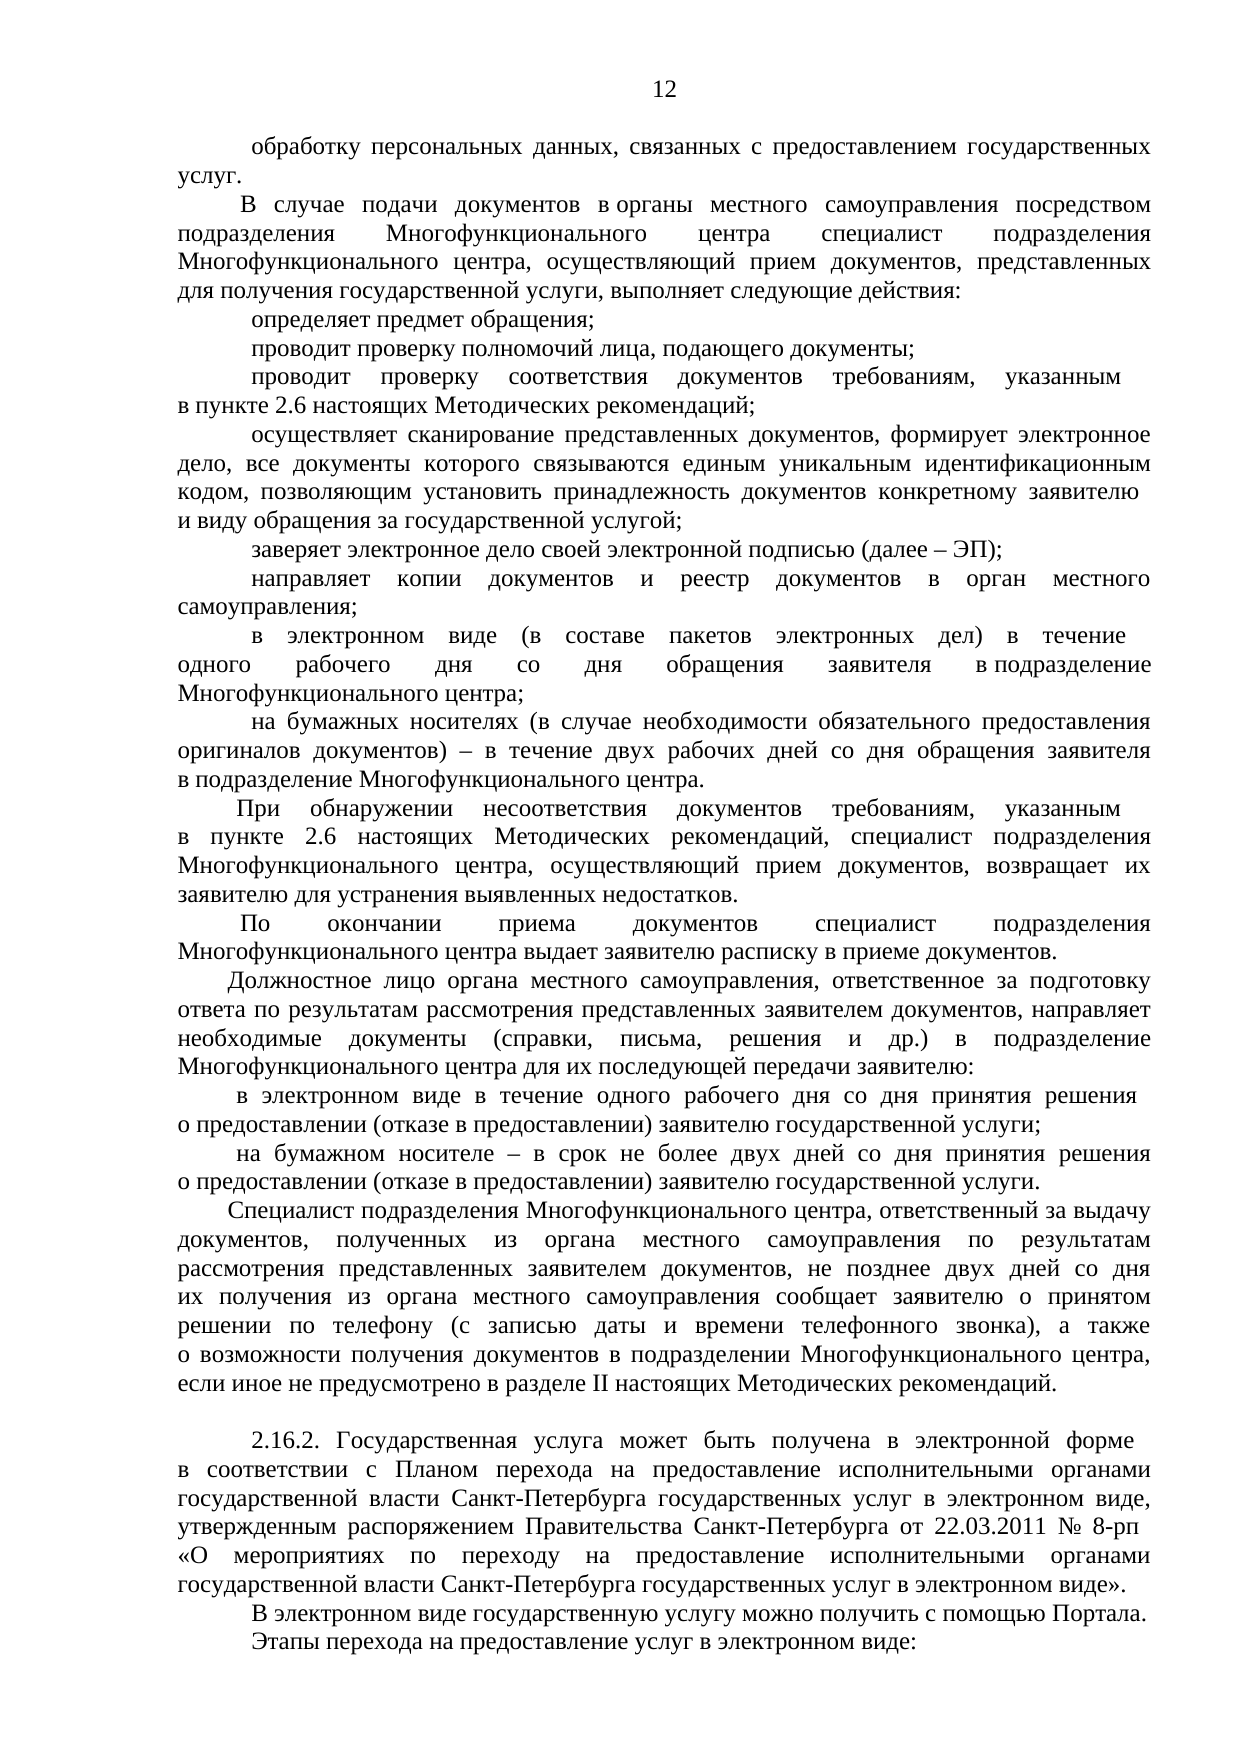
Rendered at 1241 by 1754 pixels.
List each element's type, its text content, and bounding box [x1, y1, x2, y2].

text Этапы перехода на предоставление услуг в электронном виде: [177, 1626, 1152, 1655]
text 2.16.2. Государственная услуга может быть получена в электронной форме в соответствии с Планом перехода на предоставление исполнительными органами государственной власти Санкт-Петербурга государственных услуг в электронном виде, утвержденным распоряжением Правительства Санкт-Петербурга от 22.03.2011 № 8-рп «О мероприятиях по переходу на предоставление исполнительными органами государственной власти Санкт-Петербурга государственных услуг в электронном виде». [177, 1425, 1152, 1598]
text заверяет электронное дело своей электронной подписью (далее – ЭП); [177, 534, 1152, 563]
text осуществляет сканирование представленных документов, формирует электронное дело, все документы которого связываются единым уникальным идентификационным кодом, позволяющим установить принадлежность документов конкретному заявителю и виду обращения за государственной услугой; [177, 419, 1152, 534]
text Должностное лицо органа местного самоуправления, ответственное за подготовку ответа по результатам рассмотрения представленных заявителем документов, направляет необходимые документы (справки, письма, решения и др.) в подразделение Многофункционального центра для их последующей передачи заявителю: [177, 965, 1152, 1080]
text При обнаружении несоответствия документов требованиям, указанным в пункте 2.6 настоящих Методических рекомендаций, специалист подразделения Многофункционального центра, осуществляющий прием документов, возвращает их заявителю для устранения выявленных недостатков. [177, 793, 1152, 908]
text на бумажном носителе – в срок не более двух дней со дня принятия решения о предоставлении (отказе в предоставлении) заявителю государственной услуги. [177, 1138, 1152, 1195]
text проводит проверку полномочий лица, подающего документы; [177, 333, 1152, 361]
text определяет предмет обращения; [177, 304, 1152, 333]
text на бумажных носителях (в случае необходимости обязательного предоставления оригиналов документов) – в течение двух рабочих дней со дня обращения заявителя в подразделение Многофункционального центра. [177, 706, 1152, 793]
text В случае подачи документов в органы местного самоуправления посредством подразделения Многофункционального центра специалист подразделения Многофункционального центра, осуществляющий прием документов, представленных для получения государственной услуги, выполняет следующие действия: [177, 189, 1152, 304]
text По окончании приема документов специалист подразделения Многофункционального центра выдает заявителю расписку в приеме документов. [177, 908, 1152, 965]
text обработку персональных данных, связанных с предоставлением государственных услуг. [177, 131, 1152, 189]
text проводит проверку соответствия документов требованиям, указанным в пункте 2.6 настоящих Методических рекомендаций; [177, 361, 1152, 419]
text В электронном виде государственную услугу можно получить с помощью Портала. [177, 1598, 1152, 1626]
text в электронном виде (в составе пакетов электронных дел) в течение одного рабочего дня со дня обращения заявителя в подразделение Многофункционального центра; [177, 620, 1152, 706]
text Специалист подразделения Многофункционального центра, ответственный за выдачу документов, полученных из органа местного самоуправления по результатам рассмотрения представленных заявителем документов, не позднее двух дней со дня их получения из органа местного самоуправления сообщает заявителю о принятом решении по телефону (с записью даты и времени телефонного звонка), а также о возможности получения документов в подразделении Многофункционального центра, если иное не предусмотрено в разделе II настоящих Методических рекомендаций. [177, 1195, 1152, 1396]
text в электронном виде в течение одного рабочего дня со дня принятия решения о предоставлении (отказе в предоставлении) заявителю государственной услуги; [177, 1080, 1152, 1138]
text направляет копии документов и реестр документов в орган местного самоуправления; [177, 563, 1152, 620]
